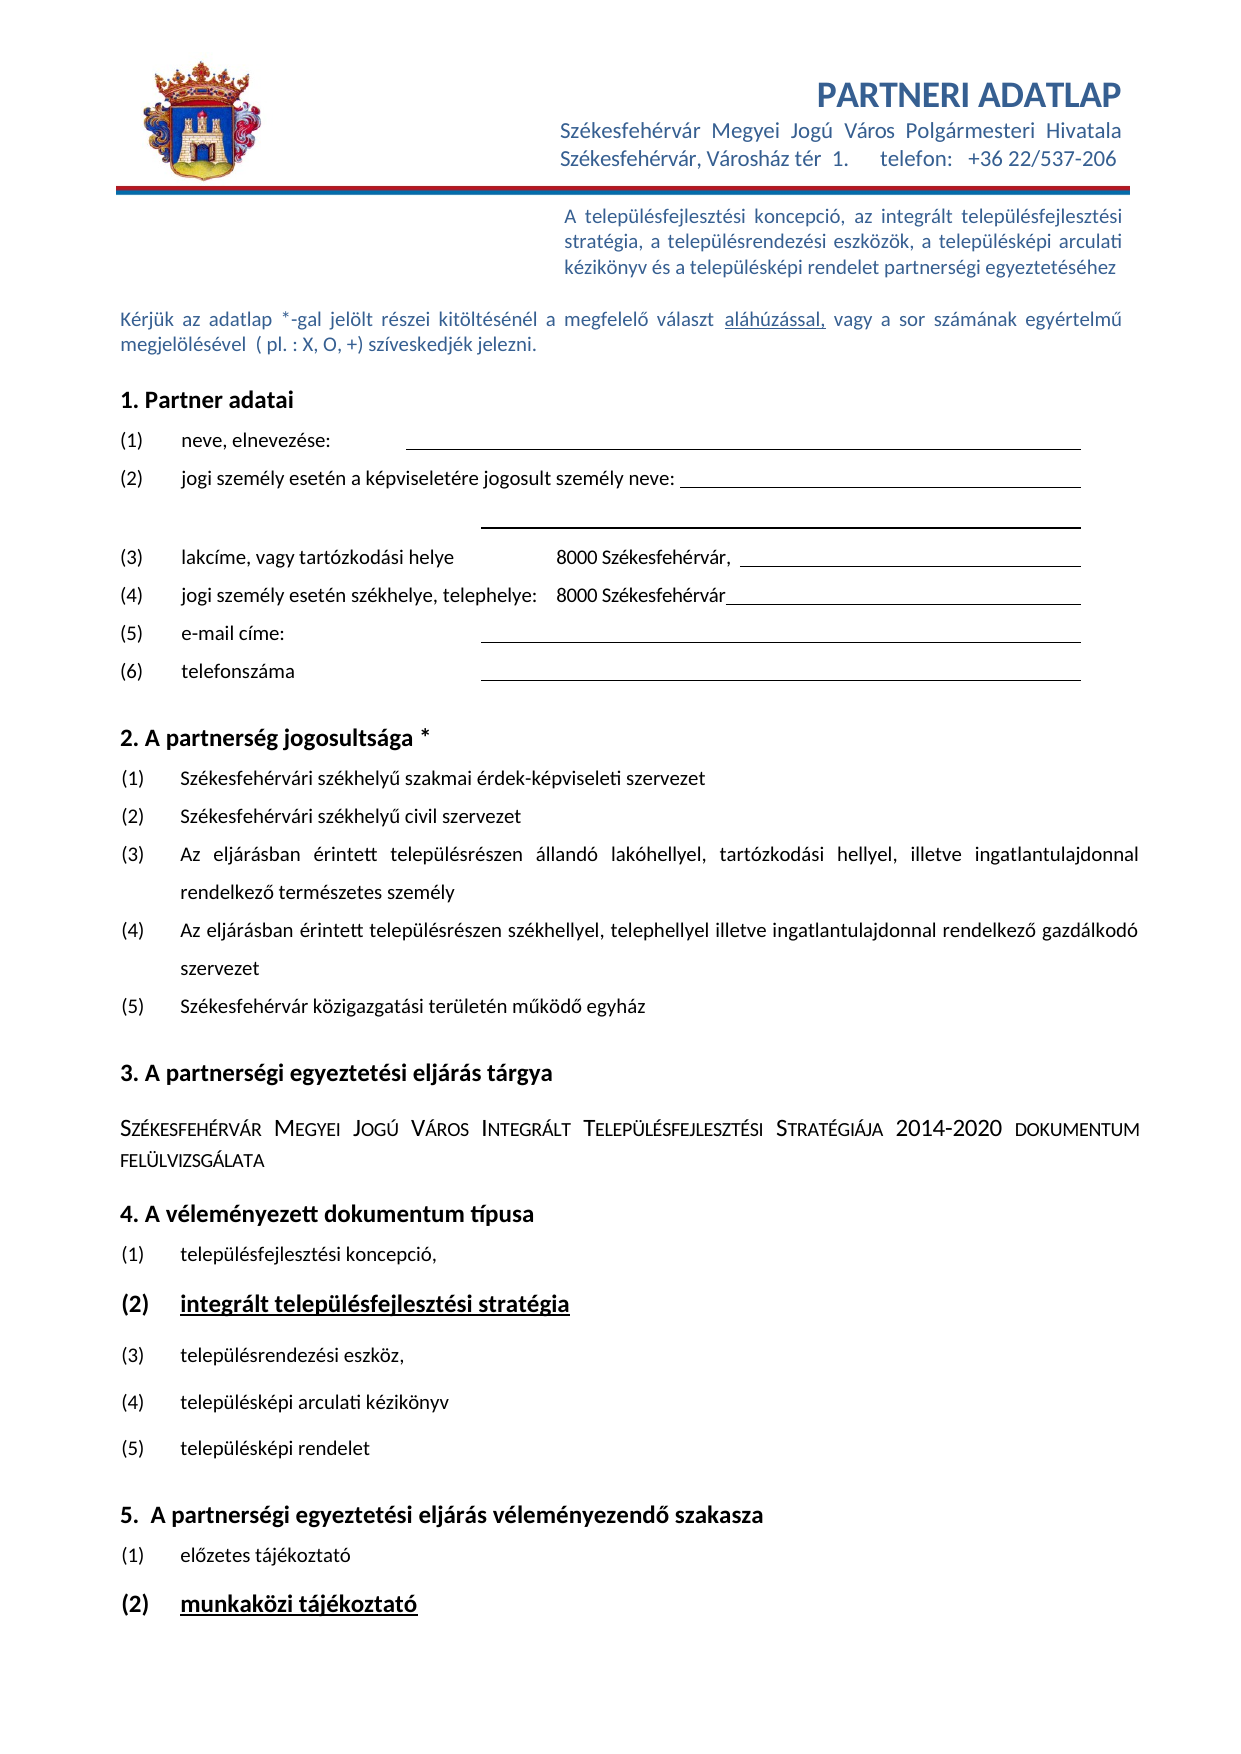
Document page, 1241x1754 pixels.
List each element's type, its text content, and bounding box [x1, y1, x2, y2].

list integrált településfejlesztési stratégia [121, 1288, 1140, 1318]
subtitle 4. A véleményezett dokumentum típusa [120, 1198, 1140, 1229]
list településképi rendelet [121, 1436, 1140, 1461]
list munkaközi tájékoztató [121, 1588, 1140, 1619]
subtitle 1. Partner adatai [120, 384, 1140, 415]
list jogi személy esetén a képviseletére jogosult személy neve: [120, 466, 1140, 491]
subtitle Székesfehérvár Megyei Jogú Város Integrált Településfejlesztési Stratégiája 2014-2020 dokumentum felülvizsgálata [120, 1112, 1140, 1173]
list Székesfehérvári székhelyű szakmai érdek-képviseleti szervezet [121, 765, 1140, 790]
list lakcíme, vagy tartózkodási helye 8000 Székesfehérvár, [120, 544, 1140, 570]
list előzetes tájékoztató [121, 1542, 1140, 1567]
list településképi arculati kézikönyv [121, 1389, 1140, 1414]
list Az eljárásban érintett településrészen állandó lakóhellyel, tartózkodási hellyel, illetve ingatlantulajdonnal rendelkező természetes személy [121, 841, 1140, 905]
list Az eljárásban érintett településrészen székhellyel, telephellyel illetve ingatlantulajdonnal rendelkező gazdálkodó szervezet [121, 917, 1140, 981]
subtitle 5. A partnerségi egyeztetési eljárás véleményezendő szakasza [120, 1499, 1140, 1529]
subtitle 3. A partnerségi egyeztetési eljárás tárgya [120, 1057, 1140, 1087]
list telefonszáma [120, 659, 1140, 684]
list e-mail címe: [120, 621, 1140, 646]
picture [116, 194, 1130, 203]
list településrendezési eszköz, [121, 1342, 1140, 1368]
picture [116, 52, 1130, 191]
list neve, elnevezése: [120, 427, 1140, 453]
list jogi személy esetén székhelye, telephelye: 8000 Székesfehérvár [120, 582, 1140, 608]
list Székesfehérvári székhelyű civil szervezet [121, 803, 1140, 828]
text Kérjük az adatlap *-gal jelölt részei kitöltésénél a megfelelő választ aláhúzással, vagy a sor számának egyértelmű megjelölésével ( pl. : X, O, +) szíveskedjék jelezni. [120, 306, 1123, 357]
text A településfejlesztési koncepció, az integrált településfejlesztési stratégia, a településrendezési eszközök, a településképi arculati kézikönyv és a településképi rendelet partnerségi egyeztetéséhez [564, 203, 1123, 279]
list településfejlesztési koncepció, [121, 1241, 1140, 1267]
list Székesfehérvár közigazgatási területén működő egyház [121, 994, 1140, 1019]
subtitle 2. A partnerség jogosultsága * [120, 722, 1140, 752]
